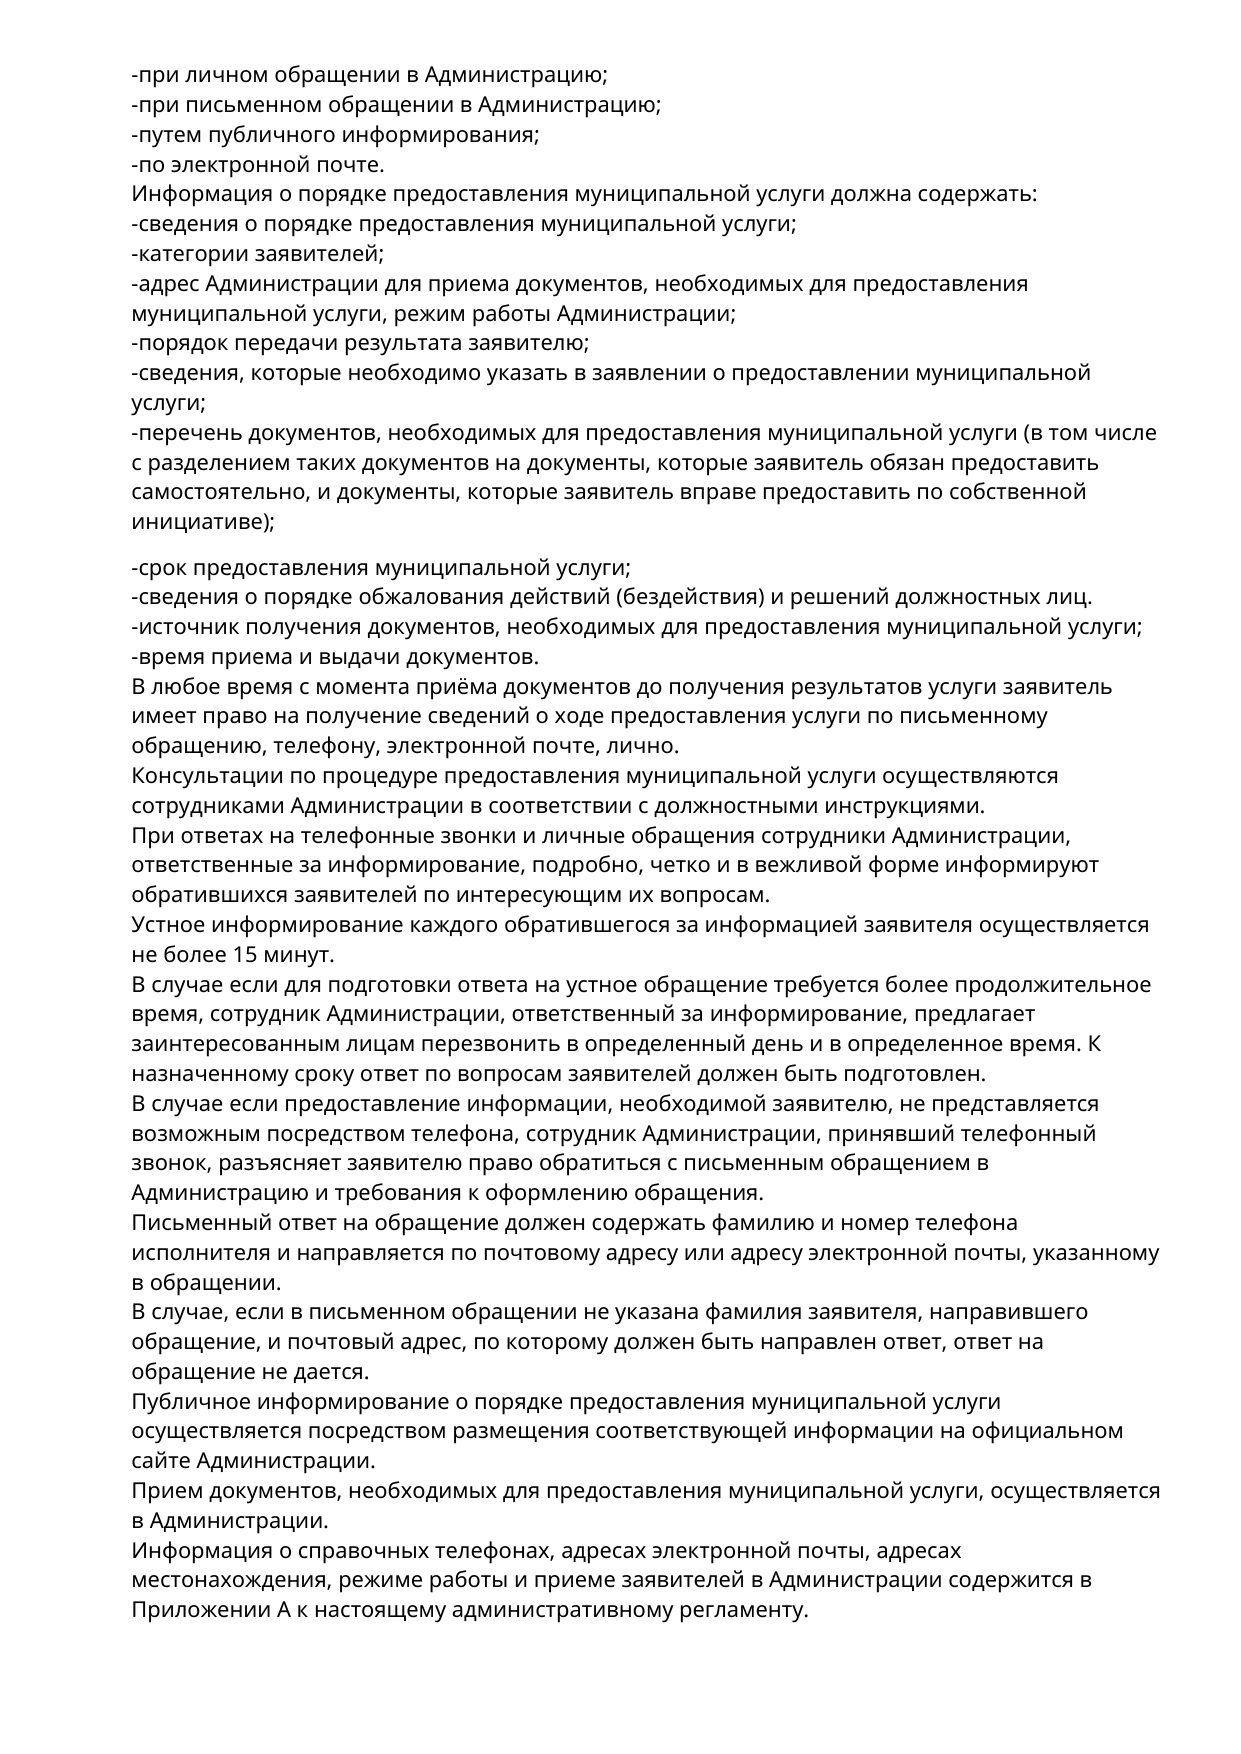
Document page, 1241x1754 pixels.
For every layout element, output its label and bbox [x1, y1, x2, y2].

text [131, 59, 1162, 536]
text [131, 551, 1162, 1624]
